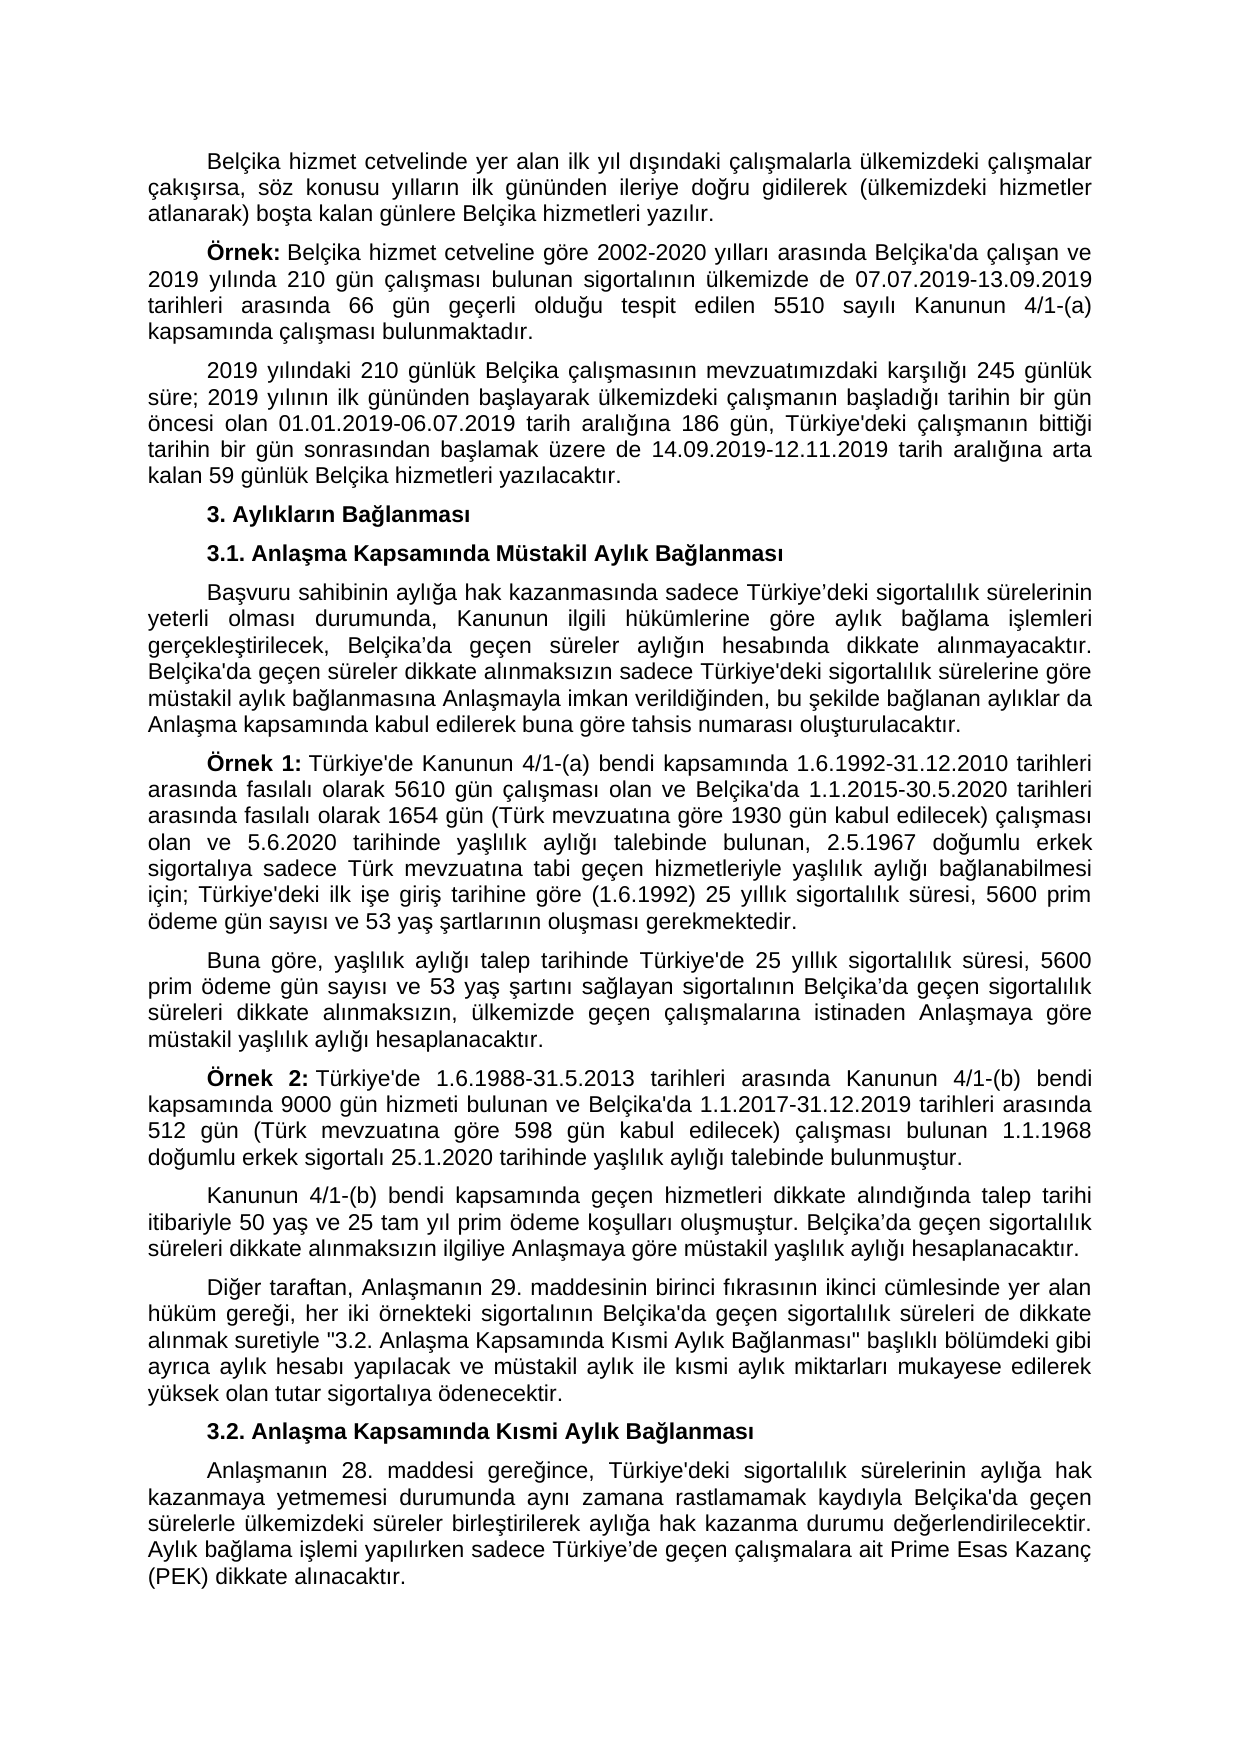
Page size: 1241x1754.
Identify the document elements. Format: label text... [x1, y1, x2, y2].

text Anlaşmanın 28. maddesi gereğince, Türkiye'deki sigortalılık sürelerinin aylığa hak kazanmaya yetmemesi durumunda aynı zamana rastlamamak kaydıyla Belçika'da geçen sürelerle ülkemizdeki süreler birleştirilerek aylığa hak kazanma durumu değerlendirilecektir. Aylık bağlama işlemi yapılırken sadece Türkiye’de geçen çalışmalara ait Prime Esas Kazanç (PEK) dikkate alınacaktır. [148, 1457, 1093, 1589]
text Örnek 2: Türkiye'de 1.6.1988-31.5.2013 tarihleri arasında Kanunun 4/1-(b) bendi kapsamında 9000 gün hizmeti bulunan ve Belçika'da 1.1.2017-31.12.2019 tarihleri arasında 512 gün (Türk mevzuatına göre 598 gün kabul edilecek) çalışması bulunan 1.1.1968 doğumlu erkek sigortalı 25.1.2020 tarihinde yaşlılık aylığı talebinde bulunmuştur. [148, 1064, 1093, 1170]
text Belçika hizmet cetvelinde yer alan ilk yıl dışındaki çalışmalarla ülkemizdeki çalışmalar çakışırsa, söz konusu yılların ilk gününden ileriye doğru gidilerek (ülkemizdeki hizmetler atlanarak) boşta kalan günlere Belçika hizmetleri yazılır. [148, 148, 1093, 227]
text 3. Aylıkların Bağlanması [148, 501, 1093, 528]
text Buna göre, yaşlılık aylığı talep tarihinde Türkiye'de 25 yıllık sigortalılık süresi, 5600 prim ödeme gün sayısı ve 53 yaş şartını sağlayan sigortalının Belçika’da geçen sigortalılık süreleri dikkate alınmaksızın, ülkemizde geçen çalışmalarına istinaden Anlaşmaya göre müstakil yaşlılık aylığı hesaplanacaktır. [148, 947, 1093, 1052]
text Örnek 1: Türkiye'de Kanunun 4/1-(a) bendi kapsamında 1.6.1992-31.12.2010 tarihleri arasında fasılalı olarak 5610 gün çalışması olan ve Belçika'da 1.1.2015-30.5.2020 tarihleri arasında fasılalı olarak 1654 gün (Türk mevzuatına göre 1930 gün kabul edilecek) çalışması olan ve 5.6.2020 tarihinde yaşlılık aylığı talebinde bulunan, 2.5.1967 doğumlu erkek sigortalıya sadece Türk mevzuatına tabi geçen hizmetleriyle yaşlılık aylığı bağlanabilmesi için; Türkiye'deki ilk işe giriş tarihine göre (1.6.1992) 25 yıllık sigortalılık süresi, 5600 prim ödeme gün sayısı ve 53 yaş şartlarının oluşması gerekmektedir. [148, 750, 1093, 934]
text Örnek: Belçika hizmet cetveline göre 2002-2020 yılları arasında Belçika'da çalışan ve 2019 yılında 210 gün çalışması bulunan sigortalının ülkemizde de 07.07.2019-13.09.2019 tarihleri arasında 66 gün geçerli olduğu tespit edilen 5510 sayılı Kanunun 4/1-(a) kapsamında çalışması bulunmaktadır. [148, 239, 1093, 344]
text 3.2. Anlaşma Kapsamında Kısmi Aylık Bağlanması [148, 1418, 1093, 1445]
text Diğer taraftan, Anlaşmanın 29. maddesinin birinci fıkrasının ikinci cümlesinde yer alan hüküm gereği, her iki örnekteki sigortalının Belçika'da geçen sigortalılık süreleri de dikkate alınmak suretiyle "3.2. Anlaşma Kapsamında Kısmi Aylık Bağlanması" başlıklı bölümdeki gibi ayrıca aylık hesabı yapılacak ve müstakil aylık ile kısmi aylık miktarları mukayese edilerek yüksek olan tutar sigortalıya ödenecektir. [148, 1274, 1093, 1406]
text Kanunun 4/1-(b) bendi kapsamında geçen hizmetleri dikkate alındığında talep tarihi itibariyle 50 yaş ve 25 tam yıl prim ödeme koşulları oluşmuştur. Belçika’da geçen sigortalılık süreleri dikkate alınmaksızın ilgiliye Anlaşmaya göre müstakil yaşlılık aylığı hesaplanacaktır. [148, 1182, 1093, 1262]
text 3.1. Anlaşma Kapsamında Müstakil Aylık Bağlanması [148, 540, 1093, 567]
text 2019 yılındaki 210 günlük Belçika çalışmasının mevzuatımızdaki karşılığı 245 günlük süre; 2019 yılının ilk gününden başlayarak ülkemizdeki çalışmanın başladığı tarihin bir gün öncesi olan 01.01.2019-06.07.2019 tarih aralığına 186 gün, Türkiye'deki çalışmanın bittiği tarihin bir gün sonrasından başlamak üzere de 14.09.2019-12.11.2019 tarih aralığına arta kalan 59 günlük Belçika hizmetleri yazılacaktır. [148, 357, 1093, 489]
text Başvuru sahibinin aylığa hak kazanmasında sadece Türkiye’deki sigortalılık sürelerinin yeterli olması durumunda, Kanunun ilgili hükümlerine göre aylık bağlama işlemleri gerçekleştirilecek, Belçika’da geçen süreler aylığın hesabında dikkate alınmayacaktır. Belçika'da geçen süreler dikkate alınmaksızın sadece Türkiye'deki sigortalılık sürelerine göre müstakil aylık bağlanmasına Anlaşmayla imkan verildiğinden, bu şekilde bağlanan aylıklar da Anlaşma kapsamında kabul edilerek buna göre tahsis numarası oluşturulacaktır. [148, 579, 1093, 737]
